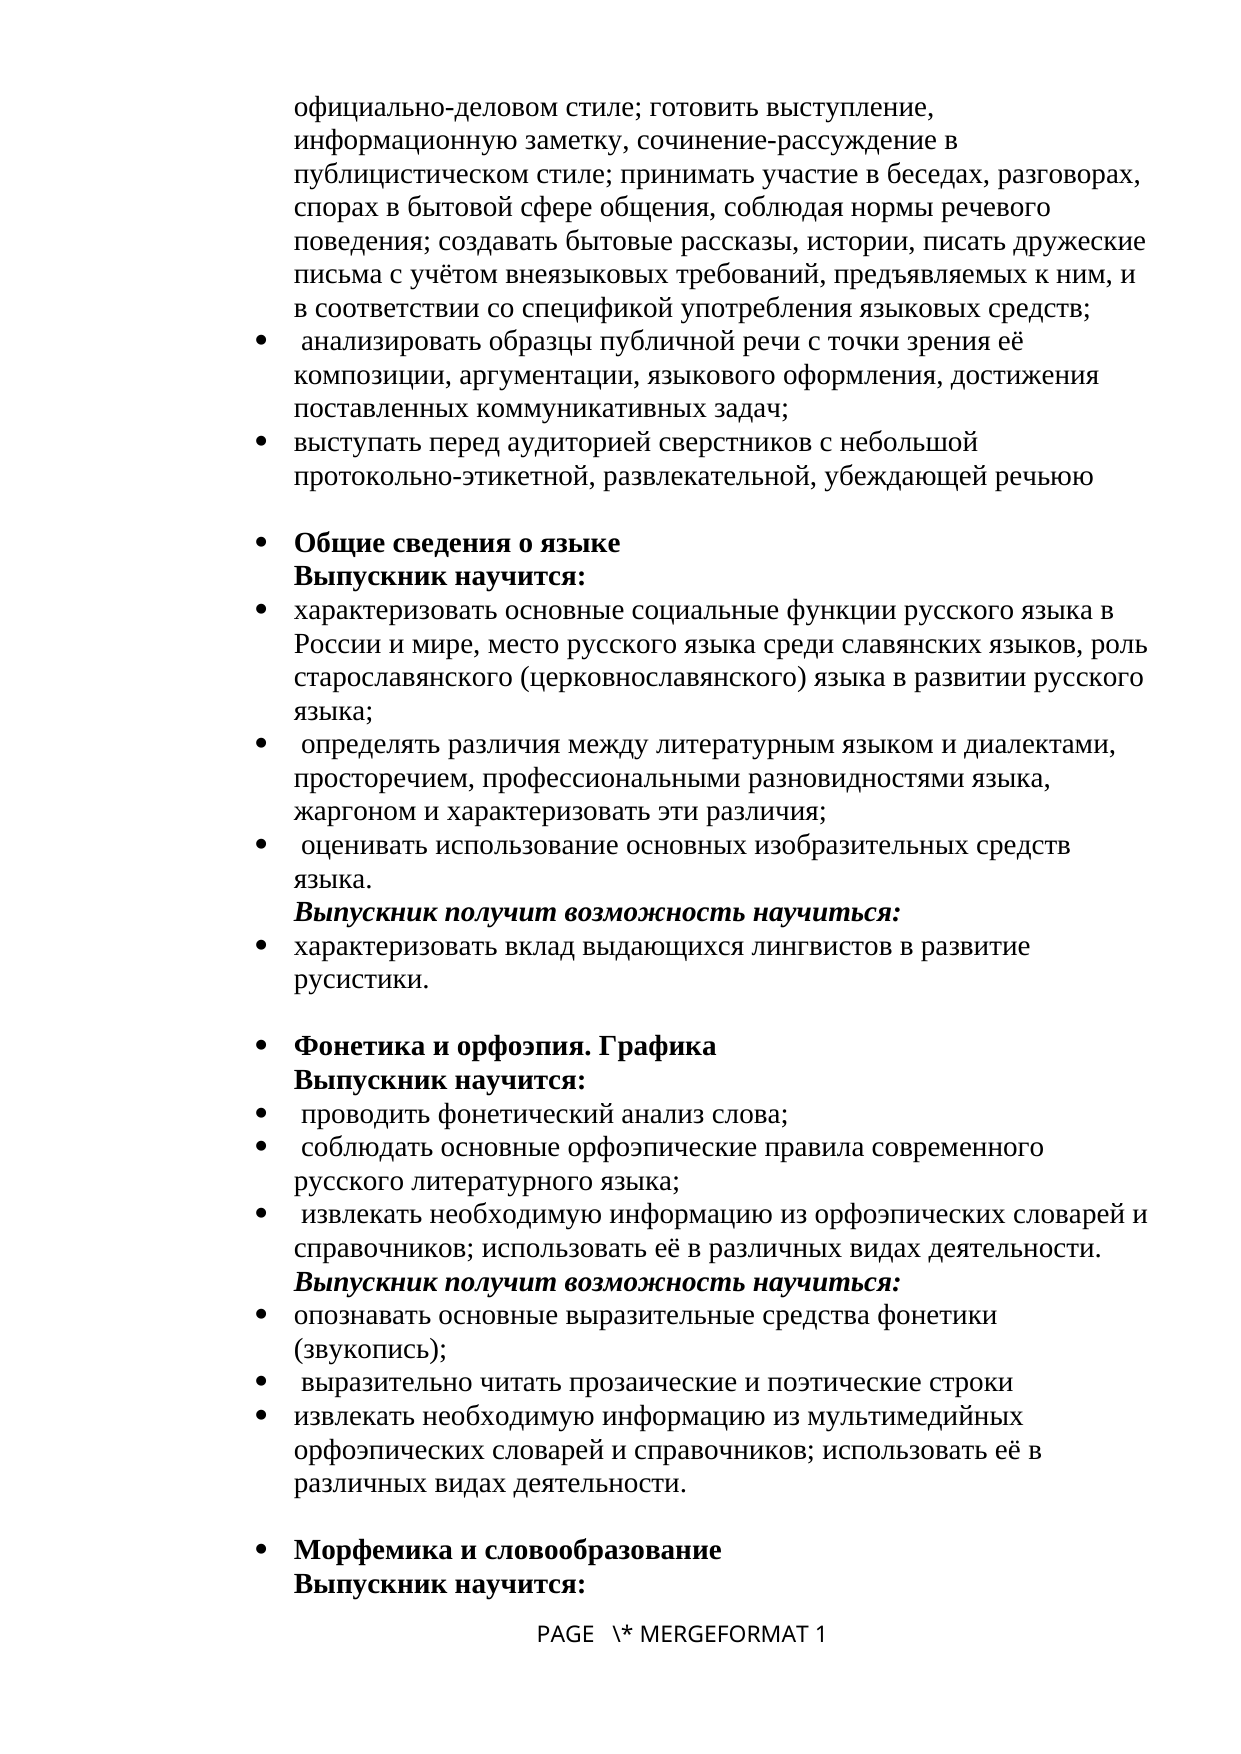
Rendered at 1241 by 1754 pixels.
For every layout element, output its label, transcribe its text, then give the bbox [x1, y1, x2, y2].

list опознавать основные выразительные средства фонетики (звукопись); [256, 1297, 1152, 1364]
list анализировать образцы публичной речи с точки зрения её композиции, аргументации, языкового оформления, достижения поставленных коммуникативных задач; [256, 323, 1152, 424]
list оценивать использование основных изобразительных средств языка. [256, 827, 1152, 894]
text Выпускник научится: [293, 1062, 1152, 1096]
text Выпускник получит возможность научиться: [293, 894, 1152, 928]
list характеризовать основные социальные функции русского языка в России и мире, место русского языка среди славянских языков, роль старославянского (церковнославянского) языка в развитии русского языка; [256, 592, 1152, 726]
list извлекать необходимую информацию из орфоэпических словарей и справочников; использовать её в различных видах деятельности. [256, 1197, 1152, 1264]
text Выпускник научится: [293, 1566, 1152, 1599]
list характеризовать вклад выдающихся лингвистов в развитие русистики. [256, 928, 1152, 995]
list Морфемика и словообразование [256, 1532, 1152, 1566]
list проводить фонетический анализ слова; [256, 1096, 1152, 1129]
text Выпускник получит возможность научиться: [293, 1264, 1152, 1297]
text Выпускник научится: [293, 558, 1152, 592]
list соблюдать основные орфоэпические правила современного русского литературного языка; [256, 1129, 1152, 1197]
list Фонетика и орфоэпия. Графика [256, 1028, 1152, 1062]
list выступать перед аудиторией сверстников с небольшой протокольно-этикетной, развлекательной, убеждающей речьюю [256, 424, 1152, 491]
list определять различия между литературным языком и диалектами, просторечием, профессиональными разновидностями языка, жаргоном и характеризовать эти различия; [256, 726, 1152, 827]
list извлекать необходимую информацию из мультимедийных орфоэпических словарей и справочников; использовать её в различных видах деятельности. [256, 1398, 1152, 1499]
list выразительно читать прозаические и поэтические строки [256, 1364, 1152, 1398]
list Общие сведения о языке [256, 525, 1152, 558]
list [256, 89, 1152, 323]
